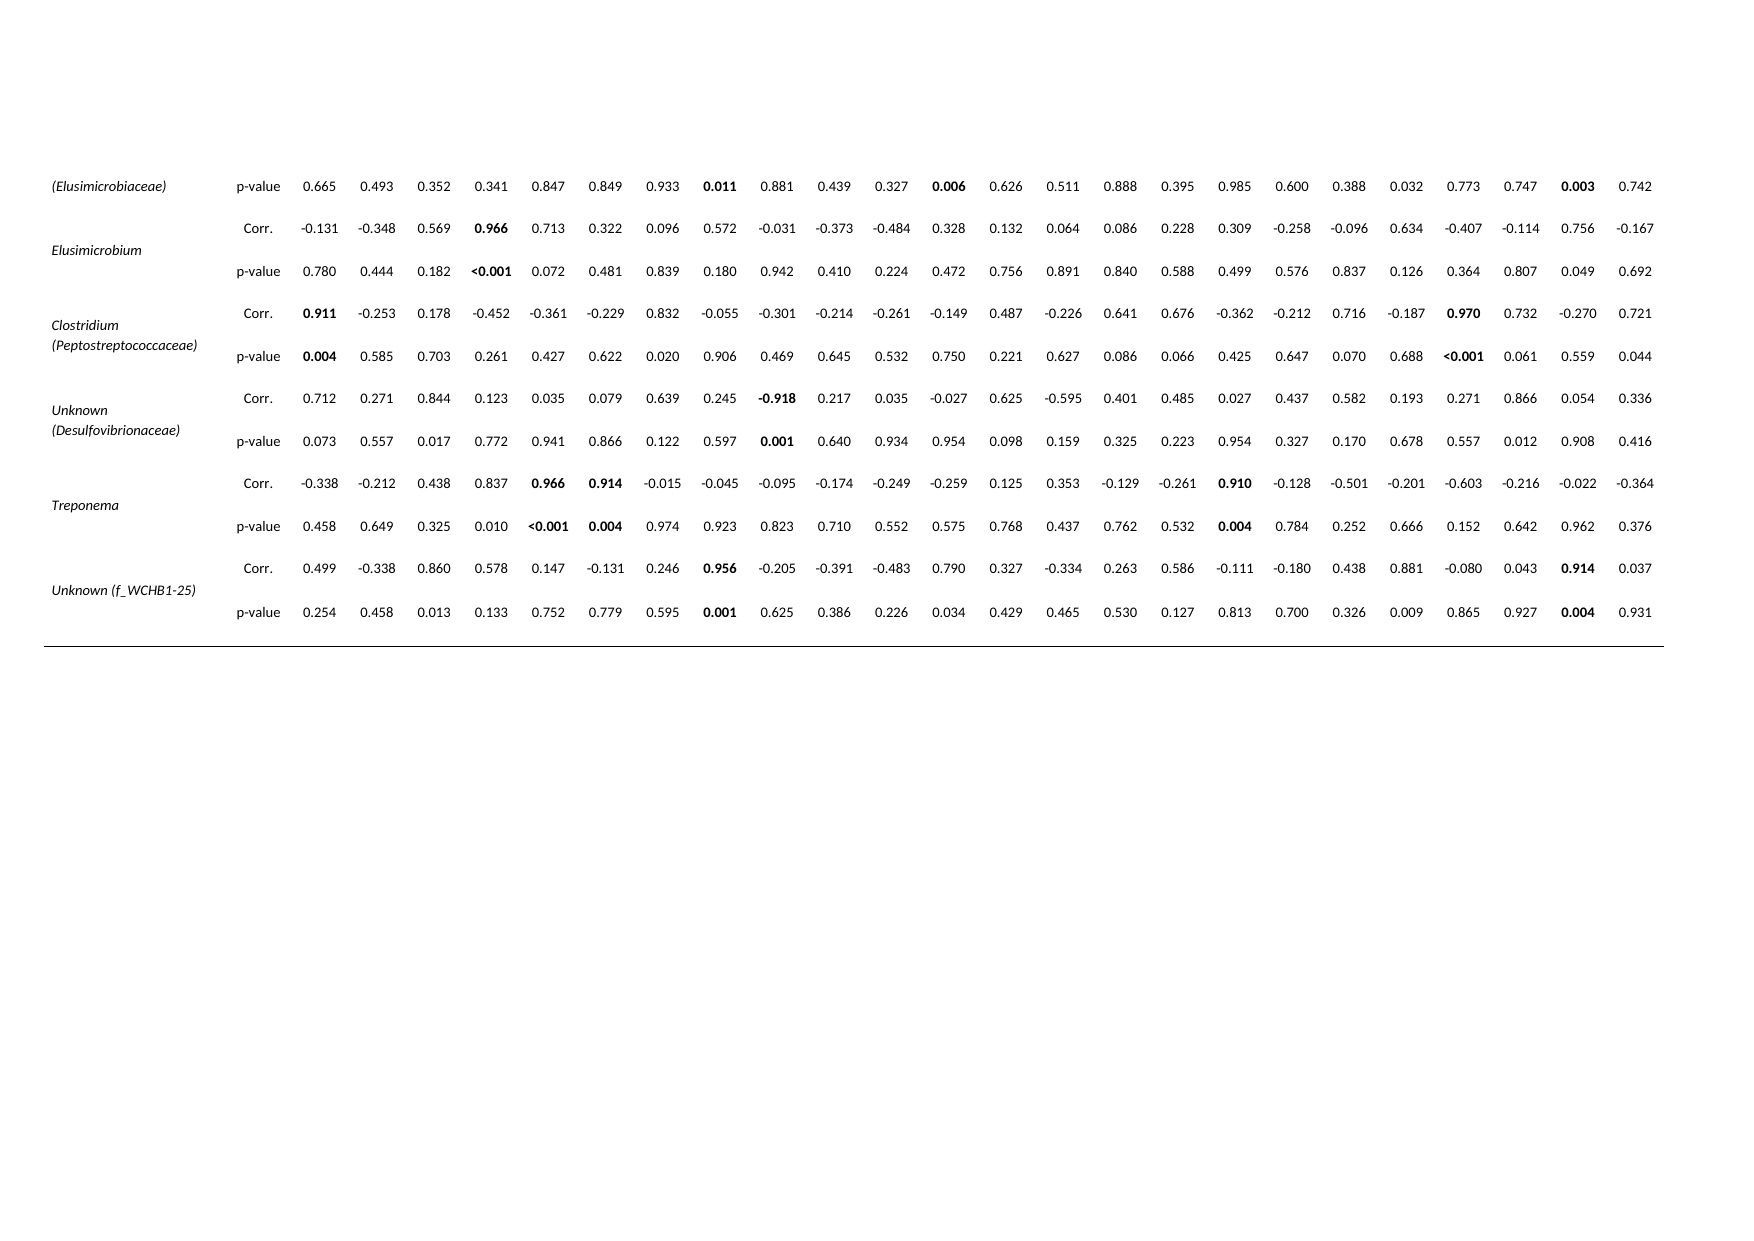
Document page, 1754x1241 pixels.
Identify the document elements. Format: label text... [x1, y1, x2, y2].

table_cell 0.388 [1321, 177, 1378, 220]
table_cell 0.427 [520, 347, 577, 390]
table_cell -0.187 [1378, 305, 1435, 347]
table_cell -0.603 [1435, 475, 1492, 517]
table_cell 0.327 [1263, 432, 1321, 475]
table_cell 0.493 [348, 177, 405, 220]
table_cell 0.325 [405, 517, 462, 560]
table_cell 0.678 [1378, 432, 1435, 475]
table_cell 0.772 [463, 432, 519, 475]
table_cell 0.012 [1492, 432, 1549, 475]
table_cell 0.768 [977, 517, 1034, 560]
table_cell Corr. [226, 390, 291, 432]
table_cell -0.201 [1378, 475, 1435, 517]
table_cell 0.044 [1606, 347, 1664, 390]
table_cell 0.159 [1035, 432, 1092, 475]
table_cell 0.881 [1378, 560, 1435, 602]
table_cell 0.911 [291, 305, 348, 347]
table_cell 0.004 [1206, 517, 1263, 560]
table_cell 0.933 [634, 177, 691, 220]
table_cell -0.022 [1549, 475, 1606, 517]
table_cell 0.217 [806, 390, 863, 432]
table_cell 0.032 [1378, 177, 1435, 220]
table_cell 0.061 [1492, 347, 1549, 390]
table_cell -0.149 [920, 305, 977, 347]
table_cell <0.001 [463, 262, 519, 305]
table_cell -0.096 [1321, 220, 1378, 262]
table_cell 0.756 [977, 262, 1034, 305]
table_cell 0.009 [1378, 602, 1435, 646]
table_cell -0.270 [1549, 305, 1606, 347]
table_cell 0.625 [749, 602, 806, 646]
table_cell -0.407 [1435, 220, 1492, 262]
table_cell 0.985 [1206, 177, 1263, 220]
table_cell 0.123 [463, 390, 519, 432]
table_cell -0.174 [806, 475, 863, 517]
table_cell 0.439 [806, 177, 863, 220]
table_cell p-value [226, 602, 291, 646]
table_cell -0.129 [1092, 475, 1149, 517]
table_cell 0.844 [405, 390, 462, 432]
table_cell 0.627 [1035, 347, 1092, 390]
table_cell 0.557 [1435, 432, 1492, 475]
table_cell 0.716 [1321, 305, 1378, 347]
table_cell -0.131 [577, 560, 634, 602]
table_cell 0.742 [1606, 177, 1664, 220]
table_cell -0.031 [749, 220, 806, 262]
table_cell 0.425 [1206, 347, 1263, 390]
table_cell 0.223 [1149, 432, 1206, 475]
table_cell 0.386 [806, 602, 863, 646]
table_cell 0.790 [920, 560, 977, 602]
table_cell 0.004 [1549, 602, 1606, 646]
table_cell p-value [226, 262, 291, 305]
table_cell 0.072 [520, 262, 577, 305]
table_cell 0.221 [977, 347, 1034, 390]
table_cell 0.034 [920, 602, 977, 646]
table_cell 0.485 [1149, 390, 1206, 432]
table_cell 0.064 [1035, 220, 1092, 262]
table_cell 0.666 [1378, 517, 1435, 560]
table_cell 0.676 [1149, 305, 1206, 347]
table_cell -0.338 [348, 560, 405, 602]
table_cell -0.214 [806, 305, 863, 347]
table_cell -0.391 [806, 560, 863, 602]
table_cell 0.182 [405, 262, 462, 305]
table_cell 0.927 [1492, 602, 1549, 646]
table_cell 0.906 [691, 347, 748, 390]
table_cell 0.003 [1549, 177, 1606, 220]
table_cell 0.552 [863, 517, 920, 560]
table_cell 0.710 [806, 517, 863, 560]
table_cell 0.962 [1549, 517, 1606, 560]
table_cell 0.511 [1035, 177, 1092, 220]
table_cell 0.532 [1149, 517, 1206, 560]
table_cell 0.246 [634, 560, 691, 602]
table_cell 0.086 [1092, 220, 1149, 262]
table_cell 0.364 [1435, 262, 1492, 305]
table_cell 0.147 [520, 560, 577, 602]
table_cell 0.395 [1149, 177, 1206, 220]
table_cell 0.004 [291, 347, 348, 390]
table_cell 0.410 [806, 262, 863, 305]
table_cell -0.180 [1263, 560, 1321, 602]
table_cell 0.966 [463, 220, 519, 262]
table_cell 0.807 [1492, 262, 1549, 305]
table_cell p-value [226, 517, 291, 560]
table_cell 0.180 [691, 262, 748, 305]
table_cell 0.327 [977, 560, 1034, 602]
table_cell 0.572 [691, 220, 748, 262]
table_cell 0.532 [863, 347, 920, 390]
table_cell 0.756 [1549, 220, 1606, 262]
table_cell p-value [226, 347, 291, 390]
table_cell 0.327 [863, 177, 920, 220]
table_cell 0.328 [920, 220, 977, 262]
table_cell -0.205 [749, 560, 806, 602]
table_cell -0.373 [806, 220, 863, 262]
table_cell 0.096 [634, 220, 691, 262]
table_cell -0.483 [863, 560, 920, 602]
table_cell 0.006 [920, 177, 977, 220]
table_cell -0.918 [749, 390, 806, 432]
table_cell 0.224 [863, 262, 920, 305]
table_cell 0.170 [1321, 432, 1378, 475]
table_cell 0.079 [577, 390, 634, 432]
table_cell 0.401 [1092, 390, 1149, 432]
table_cell 0.642 [1492, 517, 1549, 560]
table_cell 0.747 [1492, 177, 1549, 220]
table_cell 0.326 [1321, 602, 1378, 646]
table_cell 0.557 [348, 432, 405, 475]
table_cell 0.750 [920, 347, 977, 390]
table_cell 0.004 [577, 517, 634, 560]
table_cell 0.721 [1606, 305, 1664, 347]
table_cell 0.499 [1206, 262, 1263, 305]
table_cell 0.010 [463, 517, 519, 560]
table_cell 0.481 [577, 262, 634, 305]
table_cell 0.073 [291, 432, 348, 475]
table_cell 0.752 [520, 602, 577, 646]
table_cell 0.271 [1435, 390, 1492, 432]
table_cell -0.055 [691, 305, 748, 347]
table_cell 0.700 [1263, 602, 1321, 646]
table_cell 0.499 [291, 560, 348, 602]
table_cell 0.970 [1435, 305, 1492, 347]
table_cell 0.712 [291, 390, 348, 432]
table_cell 0.578 [463, 560, 519, 602]
table_cell p-value [226, 432, 291, 475]
table_cell 0.458 [348, 602, 405, 646]
table_cell 0.027 [1206, 390, 1263, 432]
table_cell <0.001 [520, 517, 577, 560]
table_cell -0.128 [1263, 475, 1321, 517]
table_cell 0.559 [1549, 347, 1606, 390]
table_cell 0.626 [977, 177, 1034, 220]
table_cell 0.823 [749, 517, 806, 560]
table_cell 0.866 [1492, 390, 1549, 432]
table_cell 0.595 [634, 602, 691, 646]
table_cell 0.035 [520, 390, 577, 432]
table_cell 0.271 [348, 390, 405, 432]
table_cell 0.954 [1206, 432, 1263, 475]
table_cell 0.779 [577, 602, 634, 646]
table_cell -0.261 [863, 305, 920, 347]
table_cell 0.865 [1435, 602, 1492, 646]
table_cell 0.013 [405, 602, 462, 646]
table_cell 0.122 [634, 432, 691, 475]
table_cell 0.245 [691, 390, 748, 432]
table_cell 0.860 [405, 560, 462, 602]
table_cell Corr. [226, 475, 291, 517]
table_cell 0.780 [291, 262, 348, 305]
table_cell 0.942 [749, 262, 806, 305]
table_cell -0.114 [1492, 220, 1549, 262]
table_cell 0.469 [749, 347, 806, 390]
table_cell 0.132 [977, 220, 1034, 262]
table_cell 0.585 [348, 347, 405, 390]
table_cell -0.452 [463, 305, 519, 347]
table_cell 0.784 [1263, 517, 1321, 560]
table_cell -0.364 [1606, 475, 1664, 517]
table_cell 0.437 [1035, 517, 1092, 560]
table_cell 0.035 [863, 390, 920, 432]
table_cell 0.011 [691, 177, 748, 220]
table_cell 0.582 [1321, 390, 1378, 432]
table_cell 0.713 [520, 220, 577, 262]
table_cell 0.910 [1206, 475, 1263, 517]
table_cell 0.193 [1378, 390, 1435, 432]
table_cell -0.212 [348, 475, 405, 517]
table_cell Elusimicrobium [44, 220, 226, 305]
table_cell 0.974 [634, 517, 691, 560]
table_cell p-value [226, 177, 291, 220]
table_cell 0.966 [520, 475, 577, 517]
table_cell 0.732 [1492, 305, 1549, 347]
table_cell 0.837 [1321, 262, 1378, 305]
table_cell -0.249 [863, 475, 920, 517]
table_cell -0.484 [863, 220, 920, 262]
table_cell 0.001 [749, 432, 806, 475]
table_cell -0.080 [1435, 560, 1492, 602]
table_cell 0.923 [691, 517, 748, 560]
table_cell 0.126 [1378, 262, 1435, 305]
table_cell 0.438 [1321, 560, 1378, 602]
table_cell -0.212 [1263, 305, 1321, 347]
table_cell -0.015 [634, 475, 691, 517]
table_cell Corr. [226, 305, 291, 347]
table_cell 0.634 [1378, 220, 1435, 262]
table_cell 0.020 [634, 347, 691, 390]
table_cell 0.908 [1549, 432, 1606, 475]
table_cell Treponema [44, 475, 226, 560]
table_cell 0.639 [634, 390, 691, 432]
table_cell 0.001 [691, 602, 748, 646]
table_cell 0.762 [1092, 517, 1149, 560]
table_cell 0.037 [1606, 560, 1664, 602]
table_cell 0.127 [1149, 602, 1206, 646]
table_cell 0.597 [691, 432, 748, 475]
table_cell 0.665 [291, 177, 348, 220]
table_cell 0.416 [1606, 432, 1664, 475]
table_cell 0.049 [1549, 262, 1606, 305]
table_cell 0.438 [405, 475, 462, 517]
table_cell -0.261 [1149, 475, 1206, 517]
table_cell 0.043 [1492, 560, 1549, 602]
table_cell 0.625 [977, 390, 1034, 432]
table_cell 0.325 [1092, 432, 1149, 475]
table_cell Unknown (f_WCHB1-25) [44, 560, 226, 646]
table_cell -0.131 [291, 220, 348, 262]
table_cell 0.840 [1092, 262, 1149, 305]
table_cell 0.437 [1263, 390, 1321, 432]
table_cell 0.465 [1035, 602, 1092, 646]
table_cell 0.881 [749, 177, 806, 220]
table_cell 0.352 [405, 177, 462, 220]
table_cell 0.931 [1606, 602, 1664, 646]
table_cell -0.301 [749, 305, 806, 347]
table_cell 0.066 [1149, 347, 1206, 390]
table_cell Corr. [226, 560, 291, 602]
table_cell 0.254 [291, 602, 348, 646]
table_cell -0.501 [1321, 475, 1378, 517]
table_cell 0.600 [1263, 177, 1321, 220]
table_cell 0.839 [634, 262, 691, 305]
table_cell -0.362 [1206, 305, 1263, 347]
table_cell -0.253 [348, 305, 405, 347]
table_cell -0.348 [348, 220, 405, 262]
table_cell 0.888 [1092, 177, 1149, 220]
table_cell 0.487 [977, 305, 1034, 347]
table_cell 0.263 [1092, 560, 1149, 602]
table_cell -0.338 [291, 475, 348, 517]
table_cell 0.941 [520, 432, 577, 475]
table_cell -0.334 [1035, 560, 1092, 602]
table_cell 0.640 [806, 432, 863, 475]
table_cell 0.444 [348, 262, 405, 305]
table_cell -0.027 [920, 390, 977, 432]
table_cell 0.813 [1206, 602, 1263, 646]
table_cell 0.588 [1149, 262, 1206, 305]
table_cell 0.252 [1321, 517, 1378, 560]
table_cell Corr. [226, 220, 291, 262]
table_cell 0.954 [920, 432, 977, 475]
table_cell -0.258 [1263, 220, 1321, 262]
table_cell 0.647 [1263, 347, 1321, 390]
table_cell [44, 177, 226, 220]
table_cell 0.914 [577, 475, 634, 517]
table_cell 0.054 [1549, 390, 1606, 432]
table_cell <0.001 [1435, 347, 1492, 390]
table_cell 0.847 [520, 177, 577, 220]
table_cell -0.095 [749, 475, 806, 517]
table_cell 0.133 [463, 602, 519, 646]
table_cell 0.322 [577, 220, 634, 262]
table_cell 0.226 [863, 602, 920, 646]
table_cell Clostridium (Peptostreptococcaceae) [44, 305, 226, 390]
table_cell 0.125 [977, 475, 1034, 517]
table_cell 0.849 [577, 177, 634, 220]
table_cell 0.576 [1263, 262, 1321, 305]
table_cell 0.832 [634, 305, 691, 347]
table_cell 0.530 [1092, 602, 1149, 646]
table_cell 0.837 [463, 475, 519, 517]
table_cell 0.336 [1606, 390, 1664, 432]
table_cell -0.259 [920, 475, 977, 517]
table_cell 0.934 [863, 432, 920, 475]
table_cell -0.361 [520, 305, 577, 347]
table_cell -0.167 [1606, 220, 1664, 262]
table_cell 0.309 [1206, 220, 1263, 262]
table_cell 0.341 [463, 177, 519, 220]
table_cell 0.891 [1035, 262, 1092, 305]
table_cell -0.229 [577, 305, 634, 347]
table_cell -0.226 [1035, 305, 1092, 347]
table_cell 0.376 [1606, 517, 1664, 560]
table_cell 0.586 [1149, 560, 1206, 602]
table_cell 0.353 [1035, 475, 1092, 517]
table_cell 0.692 [1606, 262, 1664, 305]
table_cell 0.641 [1092, 305, 1149, 347]
table_cell 0.622 [577, 347, 634, 390]
table_cell 0.649 [348, 517, 405, 560]
table_cell 0.645 [806, 347, 863, 390]
table_cell 0.098 [977, 432, 1034, 475]
table_cell 0.472 [920, 262, 977, 305]
table_cell 0.429 [977, 602, 1034, 646]
table_cell 0.228 [1149, 220, 1206, 262]
table_cell -0.111 [1206, 560, 1263, 602]
table_cell -0.045 [691, 475, 748, 517]
table_cell 0.703 [405, 347, 462, 390]
table_cell 0.773 [1435, 177, 1492, 220]
table_cell 0.070 [1321, 347, 1378, 390]
table_cell 0.914 [1549, 560, 1606, 602]
table_cell Unknown (Desulfovibrionaceae) [44, 390, 226, 475]
table_cell 0.152 [1435, 517, 1492, 560]
table_cell -0.595 [1035, 390, 1092, 432]
table_cell 0.688 [1378, 347, 1435, 390]
table_cell 0.458 [291, 517, 348, 560]
table_cell 0.569 [405, 220, 462, 262]
table_cell 0.178 [405, 305, 462, 347]
table_cell -0.216 [1492, 475, 1549, 517]
table_cell 0.261 [463, 347, 519, 390]
table_cell 0.866 [577, 432, 634, 475]
table_cell 0.017 [405, 432, 462, 475]
table_cell 0.956 [691, 560, 748, 602]
table_cell 0.086 [1092, 347, 1149, 390]
table_cell 0.575 [920, 517, 977, 560]
